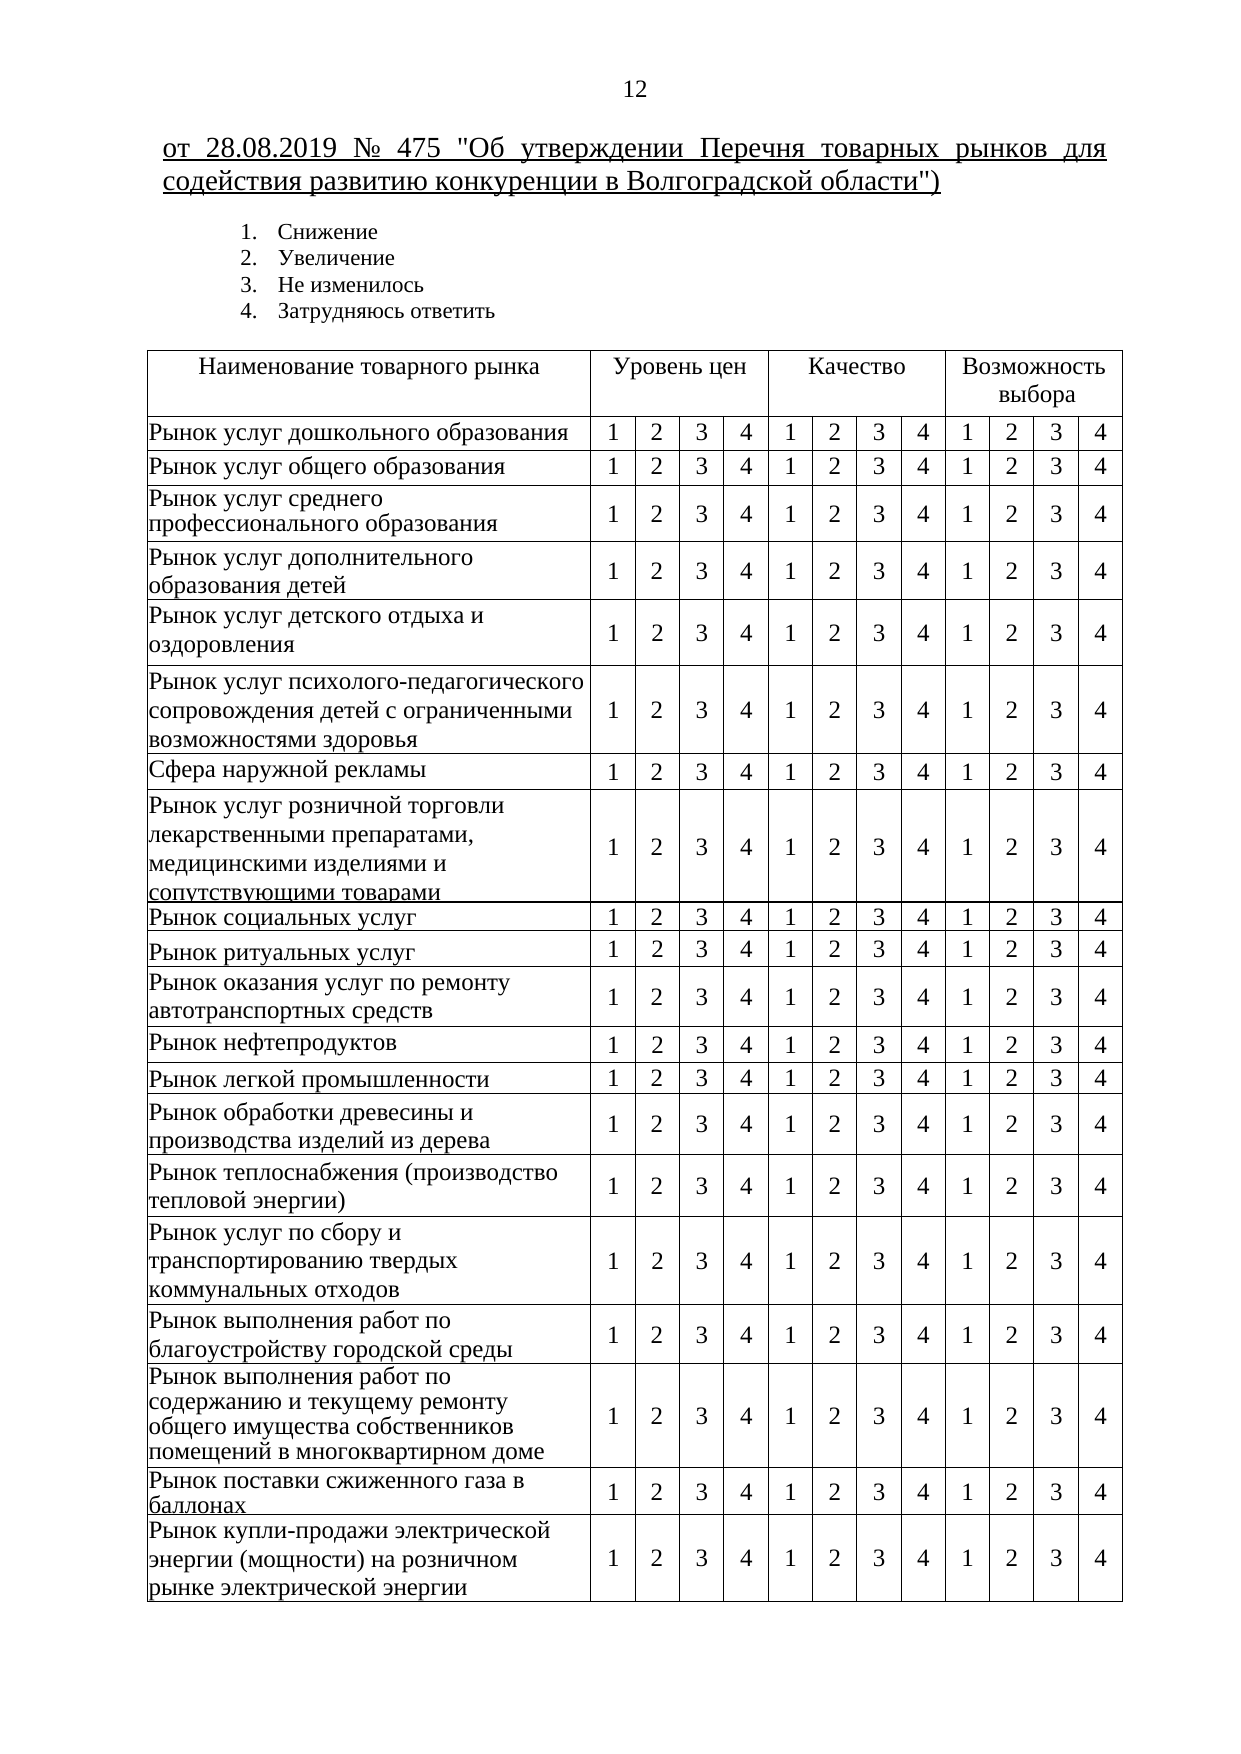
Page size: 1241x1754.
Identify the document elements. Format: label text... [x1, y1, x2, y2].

table_cell 3 [680, 1468, 723, 1514]
table_cell 2 [636, 903, 679, 930]
list Затрудняюсь ответить [240, 297, 1107, 323]
table_cell 2 [813, 1094, 856, 1154]
table_cell 1 [591, 1063, 635, 1092]
table_cell 1 [946, 486, 989, 541]
table_cell 2 [636, 1027, 679, 1062]
table_cell 2 [990, 666, 1033, 753]
table_cell 2 [990, 600, 1033, 665]
list Не изменилось [240, 271, 1107, 297]
table_cell 1 [946, 903, 989, 930]
table_cell 3 [680, 903, 723, 930]
table_cell 3 [1034, 451, 1078, 485]
table_cell 3 [1034, 486, 1078, 541]
table_cell 3 [857, 1063, 901, 1092]
table_cell 3 [857, 1217, 901, 1304]
table_cell 1 [591, 790, 635, 901]
table_cell 1 [591, 931, 635, 966]
table_cell 4 [1079, 486, 1122, 541]
table_cell 2 [990, 1027, 1033, 1062]
table_cell 1 [769, 542, 812, 599]
table_cell Рынок выполнения работ по содержанию и текущему ремонту общего имущества собственников помещений в многоквартирном доме [148, 1364, 590, 1467]
table_cell 3 [1034, 1515, 1078, 1601]
table_cell 1 [946, 1515, 989, 1601]
table_cell 2 [636, 666, 679, 753]
table_cell Рынок услуг среднего профессионального образования [148, 486, 590, 541]
table_cell 2 [636, 1217, 679, 1304]
table_cell 4 [1079, 1155, 1122, 1216]
table_cell 3 [680, 1027, 723, 1062]
table_cell 4 [1079, 1515, 1122, 1601]
table_cell 1 [946, 542, 989, 599]
table_cell 3 [857, 790, 901, 901]
table_cell 1 [591, 1027, 635, 1062]
table_cell 2 [636, 1094, 679, 1154]
table_cell Рынок услуг детского отдыха и оздоровления [148, 600, 590, 665]
table_cell 3 [1034, 1027, 1078, 1062]
table_cell 1 [769, 790, 812, 901]
table_cell 3 [857, 1364, 901, 1467]
table_cell 3 [680, 931, 723, 966]
table_cell 1 [591, 1094, 635, 1154]
table_cell 1 [591, 754, 635, 789]
table_cell 1 [769, 417, 812, 450]
table_cell 2 [636, 1305, 679, 1363]
table_cell 4 [724, 754, 768, 789]
table_cell 2 [990, 1094, 1033, 1154]
table_cell 4 [724, 1468, 768, 1514]
table_cell 4 [1079, 1063, 1122, 1092]
table_cell 2 [813, 1468, 856, 1514]
table_cell 4 [724, 486, 768, 541]
table_cell 4 [724, 451, 768, 485]
table_cell Рынок легкой промышленности [148, 1063, 590, 1092]
table_cell 1 [769, 1155, 812, 1216]
table_cell 2 [636, 754, 679, 789]
table_cell 2 [813, 1217, 856, 1304]
table_cell 1 [946, 1155, 989, 1216]
table_cell Рынок услуг дополнительного образования детей [148, 542, 590, 599]
table_cell 3 [1034, 417, 1078, 450]
table_cell 4 [1079, 666, 1122, 753]
table_cell 2 [990, 967, 1033, 1026]
table_cell 4 [902, 486, 945, 541]
table_cell 1 [591, 967, 635, 1026]
list Увеличение [240, 244, 1107, 271]
table_cell 3 [680, 542, 723, 599]
table_cell 4 [724, 967, 768, 1026]
table_cell 2 [990, 451, 1033, 485]
table_cell 4 [1079, 1364, 1122, 1467]
table_cell 4 [1079, 754, 1122, 789]
table_cell 1 [769, 1364, 812, 1467]
table_cell 1 [946, 967, 989, 1026]
table_cell 3 [857, 967, 901, 1026]
table_cell 3 [857, 931, 901, 966]
table_cell 1 [591, 1364, 635, 1467]
table_header Качество [769, 351, 945, 416]
table_cell 4 [1079, 1305, 1122, 1363]
table_cell 2 [813, 417, 856, 450]
table_cell 3 [680, 1155, 723, 1216]
table_cell 2 [636, 1468, 679, 1514]
table_cell 1 [946, 1468, 989, 1514]
table_cell 3 [680, 600, 723, 665]
table_cell 1 [769, 1217, 812, 1304]
table_cell Рынок нефтепродуктов [148, 1027, 590, 1062]
table_cell 3 [857, 1094, 901, 1154]
table_cell 2 [636, 486, 679, 541]
table_cell 4 [724, 1364, 768, 1467]
table_cell 1 [946, 1364, 989, 1467]
table_cell 4 [902, 600, 945, 665]
table_cell 2 [813, 1155, 856, 1216]
table_cell 1 [591, 666, 635, 753]
table_cell 1 [946, 417, 989, 450]
table_cell 4 [1079, 790, 1122, 901]
table_cell 4 [1079, 967, 1122, 1026]
table_cell 2 [813, 600, 856, 665]
table_cell 3 [680, 451, 723, 485]
table_cell 3 [857, 1027, 901, 1062]
table_cell 4 [902, 1515, 945, 1601]
table_cell 3 [857, 1515, 901, 1601]
table_cell 4 [724, 903, 768, 930]
table_cell 4 [902, 1094, 945, 1154]
table_cell 3 [1034, 1305, 1078, 1363]
table_cell 3 [1034, 903, 1078, 930]
table_cell 1 [946, 451, 989, 485]
table_cell 1 [769, 967, 812, 1026]
table_cell 4 [902, 451, 945, 485]
table_cell 4 [1079, 451, 1122, 485]
table_cell 4 [902, 1217, 945, 1304]
table_cell 1 [769, 1515, 812, 1601]
table_cell 4 [724, 1063, 768, 1092]
table_cell 2 [636, 600, 679, 665]
table_cell 2 [990, 754, 1033, 789]
table_cell 4 [902, 1364, 945, 1467]
table_cell Рынок купли-продажи электрической энергии (мощности) на розничном рынке электрической энергии (мощности) [148, 1515, 590, 1601]
table_cell 1 [769, 754, 812, 789]
table_cell 4 [724, 790, 768, 901]
table_cell 4 [902, 1027, 945, 1062]
table_cell 1 [769, 1063, 812, 1092]
table_cell 4 [902, 542, 945, 599]
table_cell 1 [769, 486, 812, 541]
table_cell 4 [724, 1305, 768, 1363]
table_cell 3 [680, 1305, 723, 1363]
table_cell 2 [636, 1063, 679, 1092]
table_cell 3 [1034, 1364, 1078, 1467]
table_cell Рынок поставки сжиженного газа в баллонах [148, 1468, 590, 1514]
table_cell Рынок услуг по сбору и транспортированию твердых коммунальных отходов [148, 1217, 590, 1304]
table_cell 2 [990, 790, 1033, 901]
table_cell 3 [857, 451, 901, 485]
table_cell 2 [990, 1217, 1033, 1304]
table_cell 1 [769, 451, 812, 485]
table_cell 1 [591, 1468, 635, 1514]
table_cell 2 [990, 542, 1033, 599]
table_cell 1 [591, 903, 635, 930]
table_cell 3 [857, 754, 901, 789]
table_cell 2 [813, 486, 856, 541]
table_cell 3 [1034, 790, 1078, 901]
table_cell 3 [680, 1094, 723, 1154]
table_cell 2 [990, 1063, 1033, 1092]
table_cell 1 [946, 1305, 989, 1363]
table_cell 2 [813, 1027, 856, 1062]
table_cell Рынок выполнения работ по благоустройству городской среды [148, 1305, 590, 1363]
table_cell 1 [769, 1094, 812, 1154]
table_cell 1 [591, 542, 635, 599]
table_cell 4 [1079, 1027, 1122, 1062]
table_cell 2 [636, 1155, 679, 1216]
table_cell 3 [1034, 1063, 1078, 1092]
table_cell 3 [680, 967, 723, 1026]
table_cell 1 [591, 451, 635, 485]
table_cell 1 [946, 1217, 989, 1304]
table_cell 4 [1079, 542, 1122, 599]
table_cell 2 [813, 451, 856, 485]
table_cell 4 [1079, 600, 1122, 665]
table_cell 3 [857, 1468, 901, 1514]
table_cell 2 [636, 542, 679, 599]
table_cell 2 [990, 486, 1033, 541]
table_header Уровень цен [591, 351, 768, 416]
table_cell 2 [813, 1305, 856, 1363]
table_cell 2 [813, 1364, 856, 1467]
table_cell 4 [902, 1063, 945, 1092]
table_cell Рынок теплоснабжения (производство тепловой энергии) [148, 1155, 590, 1216]
table_cell 4 [902, 666, 945, 753]
table_cell 4 [902, 931, 945, 966]
table_cell 1 [946, 931, 989, 966]
table_cell 3 [1034, 666, 1078, 753]
table_cell 4 [1079, 1217, 1122, 1304]
table_cell 4 [724, 1515, 768, 1601]
table_header Возможность выбора [946, 351, 1122, 416]
table_cell 1 [591, 1515, 635, 1601]
table_cell 4 [902, 417, 945, 450]
table_cell 4 [724, 1155, 768, 1216]
table_cell 2 [636, 967, 679, 1026]
table_cell 3 [680, 1364, 723, 1467]
table_cell 4 [724, 1094, 768, 1154]
table_cell 3 [1034, 1155, 1078, 1216]
table_cell 1 [946, 790, 989, 901]
table_cell 1 [591, 417, 635, 450]
table_cell 3 [857, 486, 901, 541]
table_cell 3 [1034, 1217, 1078, 1304]
table_cell 2 [813, 1515, 856, 1601]
table_cell Рынок социальных услуг [148, 903, 590, 930]
table_cell 4 [724, 542, 768, 599]
table_cell 4 [724, 600, 768, 665]
table_cell 4 [902, 1468, 945, 1514]
table_cell 2 [990, 1155, 1033, 1216]
table_cell 3 [680, 1063, 723, 1092]
table_cell 2 [990, 1364, 1033, 1467]
table_cell 4 [724, 1027, 768, 1062]
table_cell 3 [1034, 542, 1078, 599]
table_cell 4 [724, 1217, 768, 1304]
table_cell 4 [1079, 1094, 1122, 1154]
table_cell 4 [902, 754, 945, 789]
table_cell Рынок обработки древесины и производства изделий из дерева [148, 1094, 590, 1154]
table_cell 2 [990, 1515, 1033, 1601]
table_cell Сфера наружной рекламы [148, 754, 590, 789]
table_cell 3 [857, 666, 901, 753]
table_cell 1 [769, 600, 812, 665]
table_cell 2 [813, 790, 856, 901]
table_cell 3 [1034, 931, 1078, 966]
table_cell 2 [990, 1468, 1033, 1514]
table_cell 3 [857, 903, 901, 930]
table_cell 1 [946, 1094, 989, 1154]
table_cell Рынок услуг психолого-педагогического сопровождения детей с ограниченными возможностями здоровья [148, 666, 590, 753]
table_cell Рынок услуг общего образования [148, 451, 590, 485]
table_cell 3 [680, 754, 723, 789]
table_cell 2 [636, 417, 679, 450]
table_cell 4 [724, 666, 768, 753]
table_cell 3 [1034, 967, 1078, 1026]
table_cell 3 [857, 417, 901, 450]
table_cell 1 [769, 903, 812, 930]
table_cell 2 [636, 931, 679, 966]
table_cell 3 [680, 666, 723, 753]
table_cell 1 [591, 1155, 635, 1216]
table_cell 2 [636, 1364, 679, 1467]
table_cell 2 [813, 967, 856, 1026]
table_cell 3 [857, 1305, 901, 1363]
table_cell 3 [680, 486, 723, 541]
table_cell 4 [902, 903, 945, 930]
table_cell 3 [680, 417, 723, 450]
table_cell 3 [857, 600, 901, 665]
table_cell 1 [591, 486, 635, 541]
table_cell Рынок услуг розничной торговли лекарственными препаратами, медицинскими изделиями и сопутствующими товарами [148, 790, 590, 901]
table_cell 1 [946, 666, 989, 753]
table_cell Рынок ритуальных услуг [148, 931, 590, 966]
table_cell 4 [1079, 931, 1122, 966]
table_cell 4 [1079, 1468, 1122, 1514]
table_cell 2 [636, 451, 679, 485]
table_cell 4 [1079, 417, 1122, 450]
table_cell 2 [813, 666, 856, 753]
table_cell 1 [591, 600, 635, 665]
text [162, 131, 1107, 159]
table_cell 3 [1034, 600, 1078, 665]
table_cell 4 [902, 790, 945, 901]
table_cell 3 [1034, 1094, 1078, 1154]
table_cell 2 [813, 903, 856, 930]
table_cell 4 [724, 931, 768, 966]
table_cell 3 [1034, 1468, 1078, 1514]
table_cell 4 [902, 1155, 945, 1216]
table_cell 2 [813, 1063, 856, 1092]
table_cell 1 [769, 1468, 812, 1514]
table_cell 3 [857, 1155, 901, 1216]
table_cell 4 [724, 417, 768, 450]
table_cell Рынок оказания услуг по ремонту автотранспортных средств [148, 967, 590, 1026]
table_cell 2 [813, 931, 856, 966]
table_cell 2 [636, 1515, 679, 1601]
table_cell 1 [946, 1027, 989, 1062]
table_cell 3 [857, 542, 901, 599]
table_cell 2 [990, 903, 1033, 930]
table_cell 1 [591, 1305, 635, 1363]
table_cell 4 [902, 1305, 945, 1363]
table_cell 1 [769, 1027, 812, 1062]
table_cell 2 [813, 754, 856, 789]
table_cell 1 [946, 600, 989, 665]
table_cell 1 [769, 666, 812, 753]
table_cell 3 [1034, 754, 1078, 789]
table_cell Рынок услуг дошкольного образования [148, 417, 590, 450]
table_cell 1 [769, 1305, 812, 1363]
table_cell 4 [902, 967, 945, 1026]
table_cell 1 [946, 1063, 989, 1092]
table_cell 2 [990, 931, 1033, 966]
table_cell 2 [990, 417, 1033, 450]
table_cell 1 [769, 931, 812, 966]
table_cell 3 [680, 1217, 723, 1304]
list Снижение [240, 218, 1107, 244]
table_cell 3 [680, 1515, 723, 1601]
table_cell 2 [990, 1305, 1033, 1363]
table_cell 1 [946, 754, 989, 789]
table_cell 2 [636, 790, 679, 901]
table_cell 1 [591, 1217, 635, 1304]
table_header Наименование товарного рынка [148, 351, 590, 416]
table_cell 4 [1079, 903, 1122, 930]
table_cell 2 [813, 542, 856, 599]
table_cell 3 [680, 790, 723, 901]
